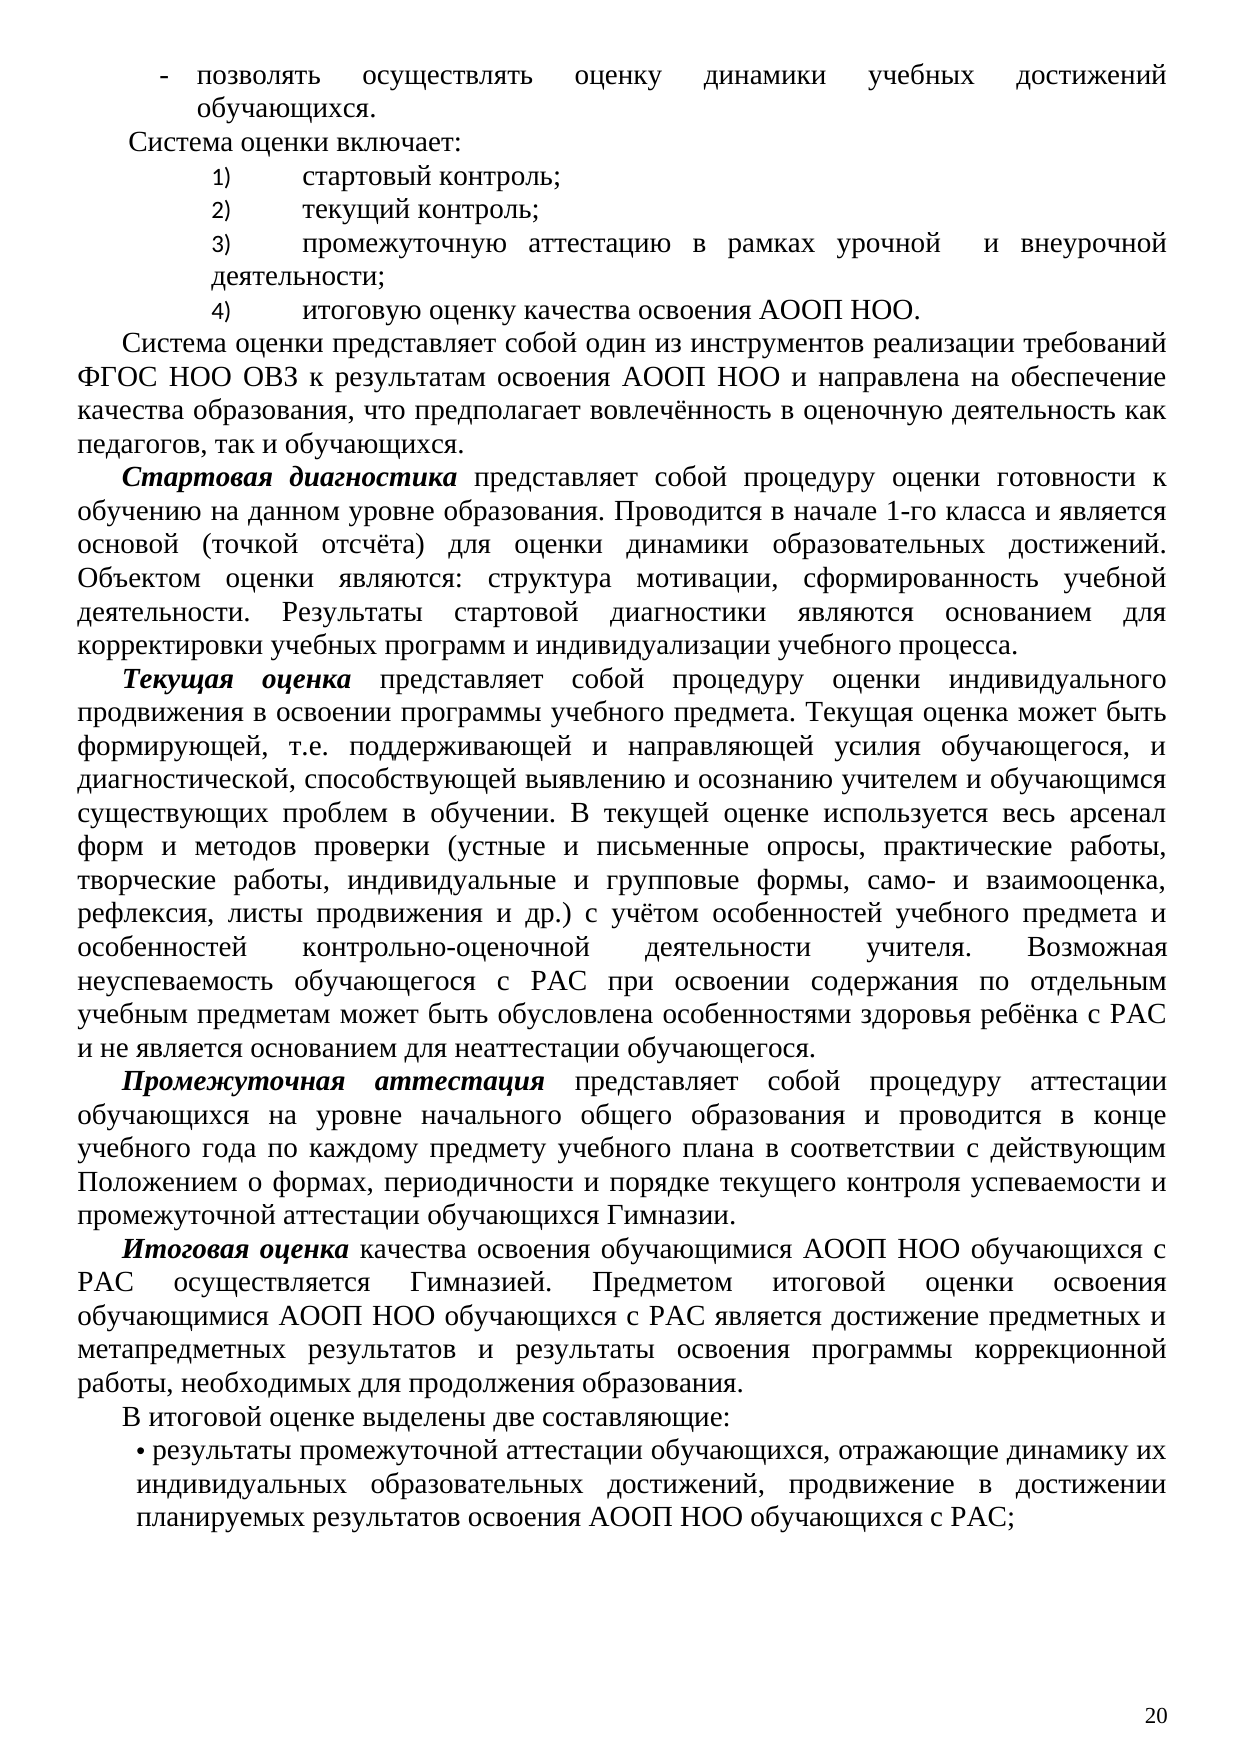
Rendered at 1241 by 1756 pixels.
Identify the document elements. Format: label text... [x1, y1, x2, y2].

list текущий контроль; [211, 191, 1167, 225]
list результаты промежуточной аттестации обучающихся, отражающие динамику их индивидуальных образовательных достижений, продвижение в достижении планируемых результатов освоения АООП НОО обучающихся с РАС; [136, 1432, 1167, 1533]
text Промежуточная аттестация представляет собой процедуру аттестации обучающихся на уровне начального общего образования и проводится в конце учебного года по каждому предмету учебного плана в соответствии с действующим Положением о формах, периодичности и порядке текущего контроля успеваемости и промежуточной аттестации обучающихся Гимназии. [77, 1063, 1167, 1231]
text Система оценки включает: [77, 124, 1167, 158]
list позволять осуществлять оценку динамики учебных достижений обучающихся. [159, 57, 1167, 124]
text В итоговой оценке выделены две составляющие: [77, 1399, 1167, 1432]
text Итоговая оценка качества освоения обучающимися АООП НОО обучающихся с РАС осуществляется Гимназией. Предметом итоговой оценки освоения обучающимися АООП НОО обучающихся с РАС является достижение предметных и метапредметных результатов и результаты освоения программы коррекционной работы, необходимых для продолжения образования. [77, 1231, 1167, 1399]
text Система оценки представляет собой один из инструментов реализации требований ФГОС НОО ОВЗ к результатам освоения АООП НОО и направлена на обеспечение качества образования, что предполагает вовлечённость в оценочную деятельность как педагогов, так и обучающихся. [77, 325, 1167, 459]
list итоговую оценку качества освоения АООП НОО. [211, 292, 1167, 325]
text Текущая оценка представляет собой процедуру оценки индивидуального продвижения в освоении программы учебного предмета. Текущая оценка может быть формирующей, т.е. поддерживающей и направляющей усилия обучающегося, и диагностической, способствующей выявлению и осознанию учителем и обучающимся существующих проблем в обучении. В текущей оценке используется весь арсенал форм и методов проверки (устные и письменные опросы, практические работы, творческие работы, индивидуальные и групповые формы, само- и взаимооценка, рефлексия, листы продвижения и др.) с учётом особенностей учебного предмета и особенностей контрольно-оценочной деятельности учителя. Возможная неуспеваемость обучающегося с РАС при освоении содержания по отдельным учебным предметам может быть обусловлена особенностями здоровья ребёнка с РАС и не является основанием для неаттестации обучающегося. [77, 661, 1167, 1063]
list промежуточную аттестацию в рамках урочной и внеурочной деятельности; [211, 225, 1167, 292]
list стартовый контроль; [211, 158, 1167, 191]
text Стартовая диагностика представляет собой процедуру оценки готовности к обучению на данном уровне образования. Проводится в начале 1-го класса и является основой (точкой отсчёта) для оценки динамики образовательных достижений. Объектом оценки являются: структура мотивации, сформированность учебной деятельности. Результаты стартовой диагностики являются основанием для корректировки учебных программ и индивидуализации учебного процесса. [77, 459, 1167, 661]
